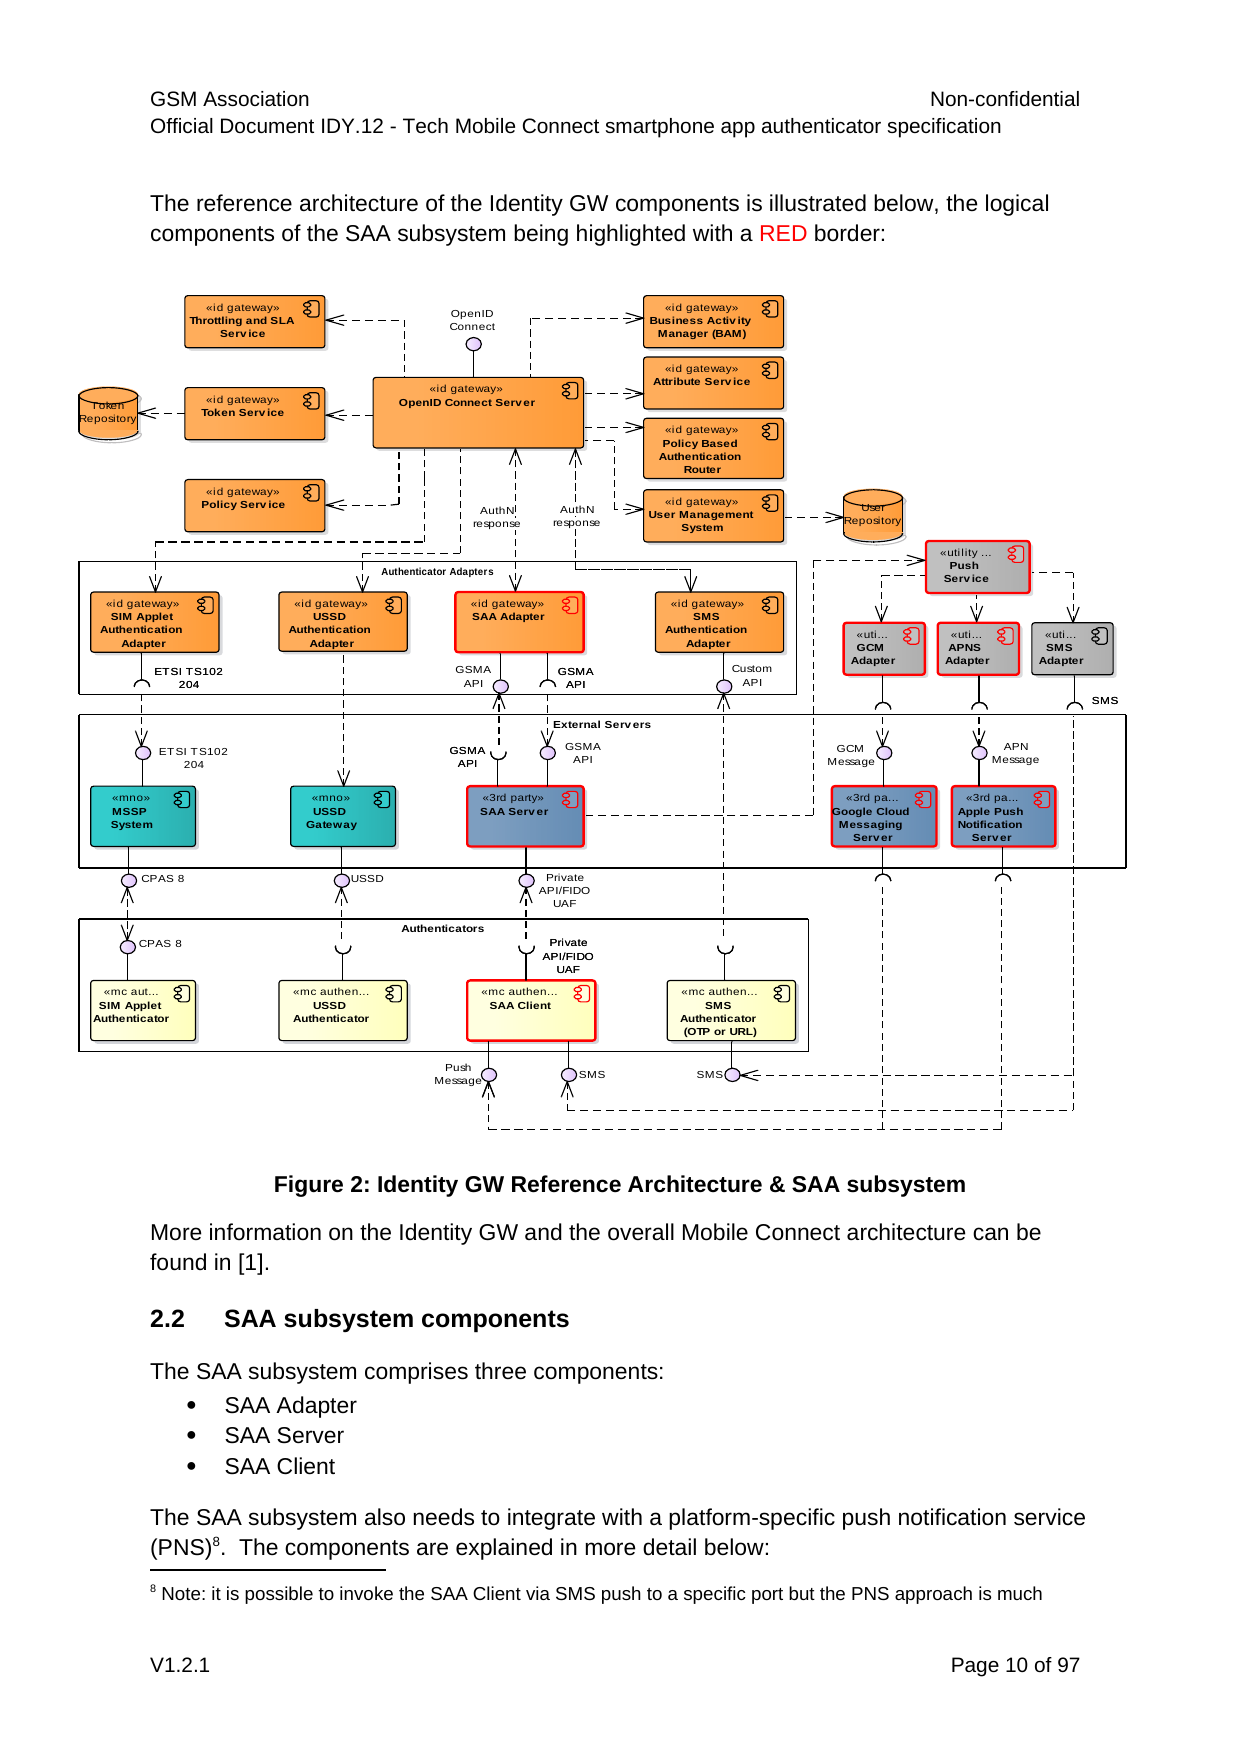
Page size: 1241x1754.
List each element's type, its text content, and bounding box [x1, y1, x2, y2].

subtitle SAA subsystem components [150, 1304, 1090, 1333]
text The SAA subsystem comprises three components: [150, 1358, 1090, 1384]
list SAA Server [187, 1422, 1090, 1449]
text The SAA subsystem also needs to integrate with a platform-specific push notification service (PNS). The components are explained in more detail below: [150, 1504, 1090, 1560]
list SAA Client [187, 1453, 1090, 1479]
text The reference architecture of the Identity GW components is illustrated below, the logical components of the SAA subsystem being highlighted with a RED border: [150, 190, 1090, 246]
list SAA Adapter [187, 1392, 1090, 1419]
text More information on the Identity GW and the overall Mobile Connect architecture can be found in [1]. [150, 1219, 1090, 1275]
